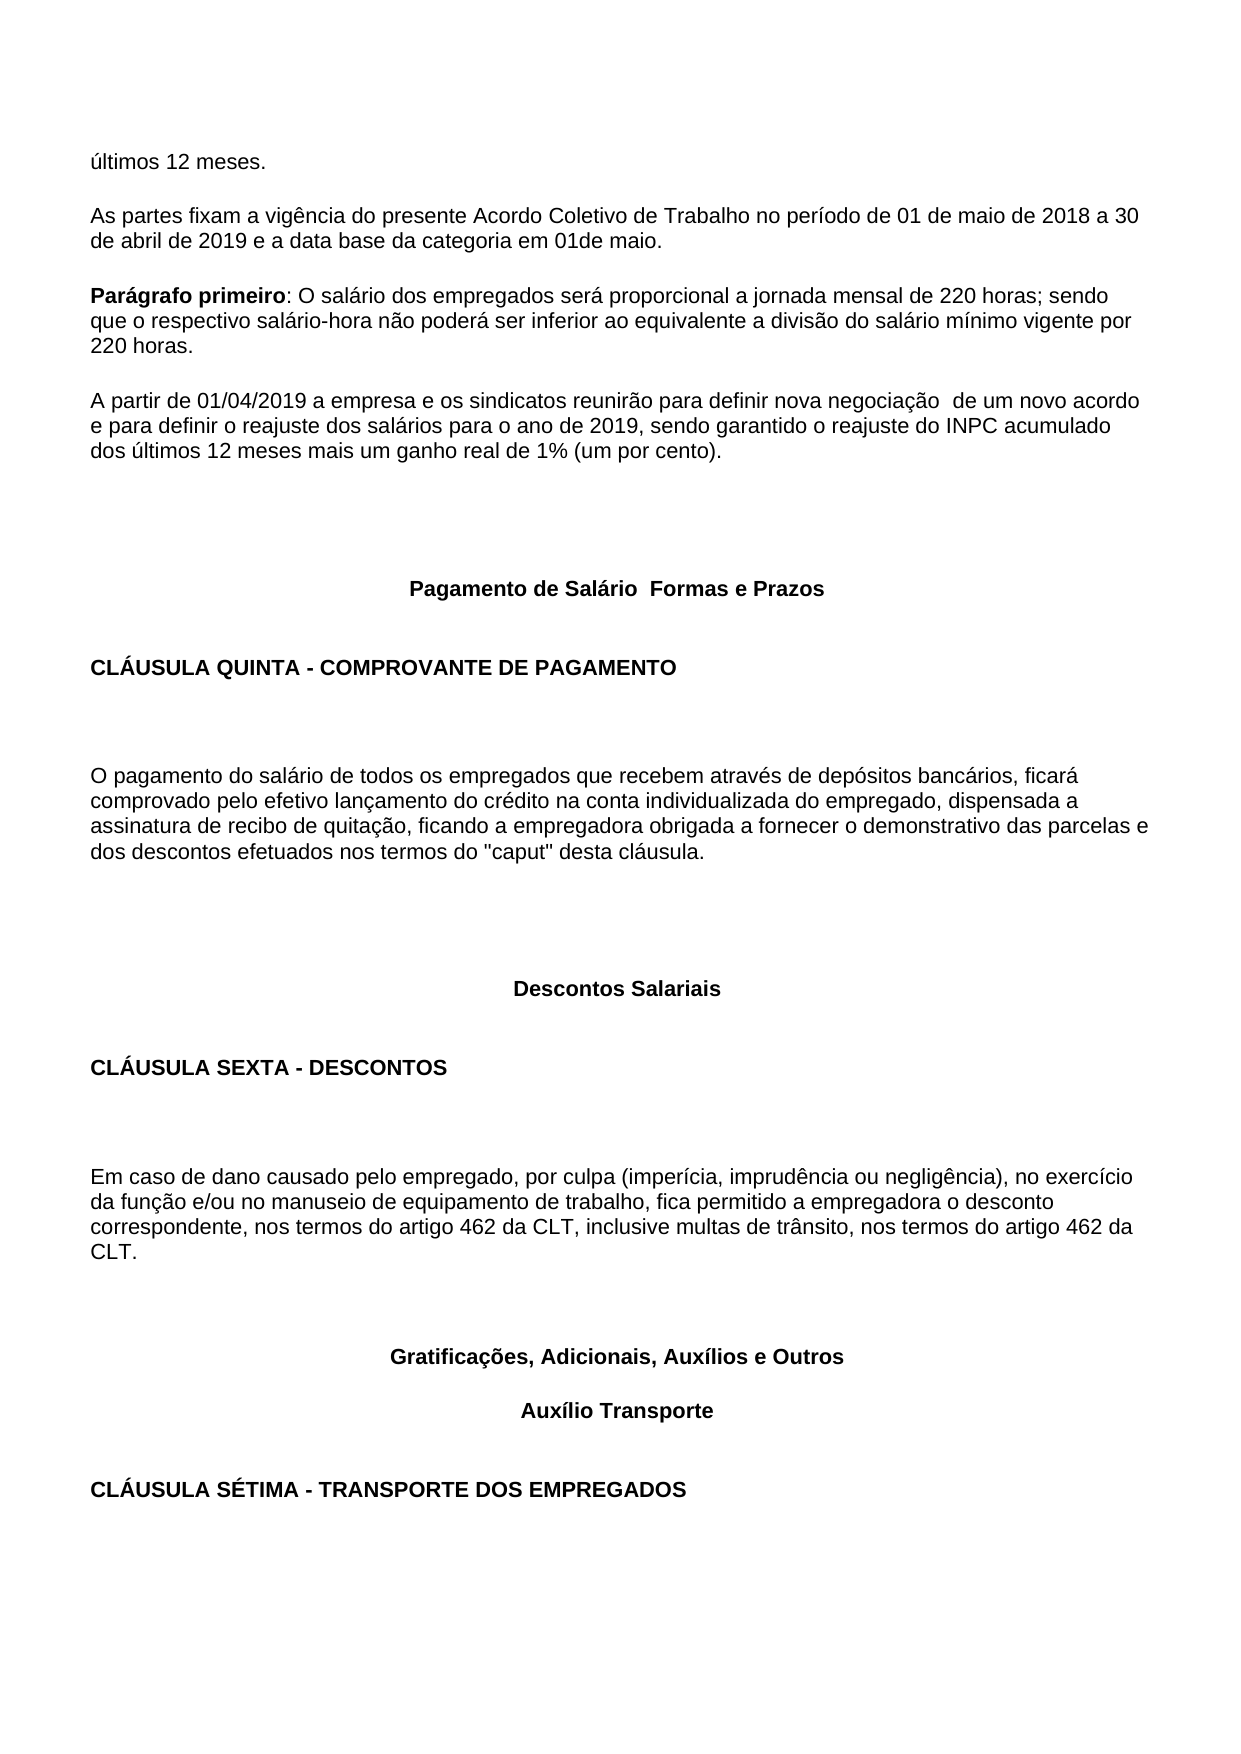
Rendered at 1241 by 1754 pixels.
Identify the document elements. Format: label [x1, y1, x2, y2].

table_header [89, 118, 1152, 1558]
